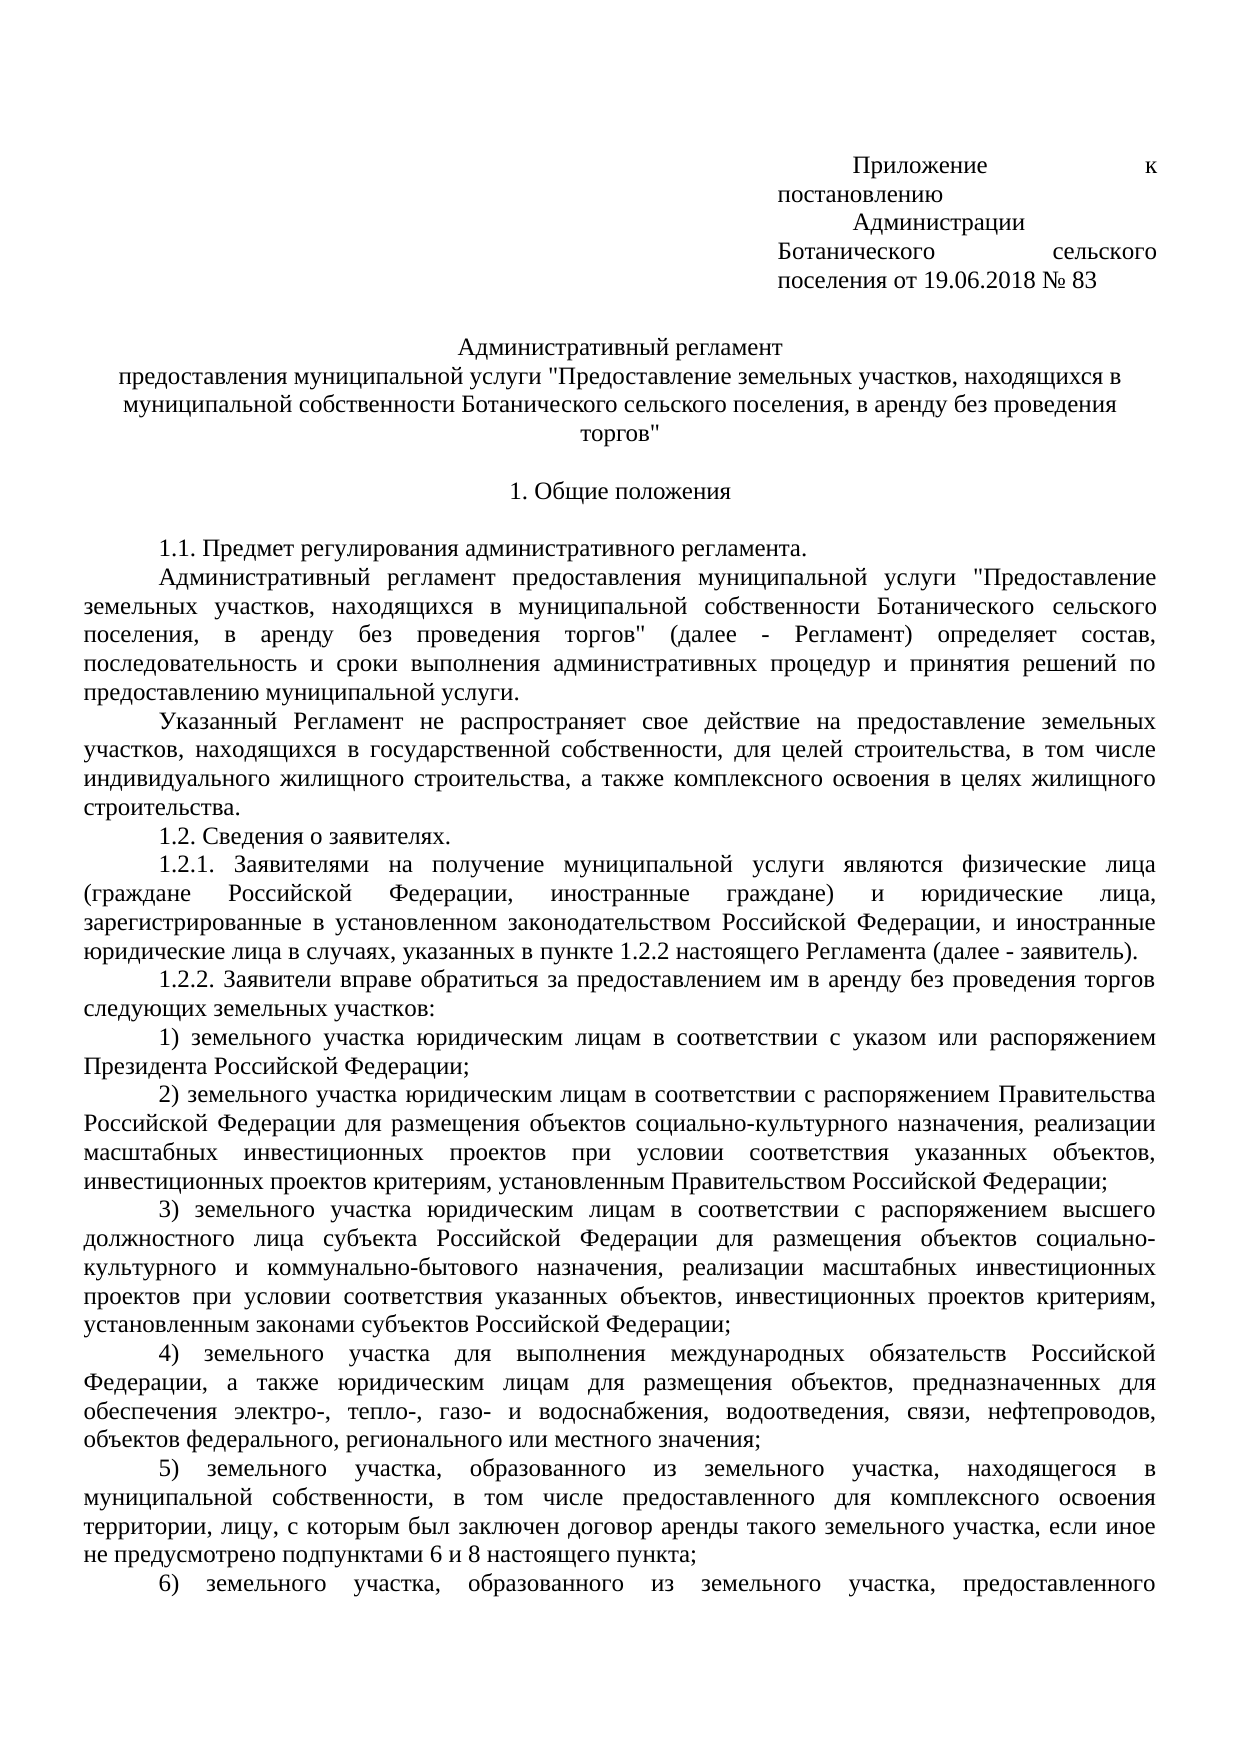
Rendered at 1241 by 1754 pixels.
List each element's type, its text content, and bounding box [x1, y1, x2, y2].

text 1) земельного участка юридическим лицам в соответствии с указом или распоряжением Президента Российской Федерации; [83, 1022, 1157, 1079]
text Административный регламент предоставления муниципальной услуги "Предоставление земельных участков, находящихся в муниципальной собственности Ботанического сельского поселения, в аренду без проведения торгов" (далее - Регламент) определяет состав, последовательность и сроки выполнения административных процедур и принятия решений по предоставлению муниципальной услуги. [83, 562, 1157, 706]
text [83, 1568, 1157, 1597]
text Указанный Регламент не распространяет свое действие на предоставление земельных участков, находящихся в государственной собственности, для целей строительства, в том числе индивидуального жилищного строительства, а также комплексного освоения в целях жилищного строительства. [83, 706, 1157, 821]
text 1.1. Предмет регулирования административного регламента. [83, 533, 1157, 562]
subtitle 1. Общие положения [83, 476, 1157, 504]
text 4) земельного участка для выполнения международных обязательств Российской Федерации, а также юридическим лицам для размещения объектов, предназначенных для обеспечения электро-, тепло-, газо- и водоснабжения, водоотведения, связи, нефтепроводов, объектов федерального, регионального или местного значения; [83, 1338, 1157, 1453]
text 3) земельного участка юридическим лицам в соответствии с распоряжением высшего должностного лица субъекта Российской Федерации для размещения объектов социально-культурного и коммунально-бытового назначения, реализации масштабных инвестиционных проектов при условии соответствия указанных объектов, инвестиционных проектов критериям, установленным законами субъектов Российской Федерации; [83, 1194, 1157, 1338]
text 5) земельного участка, образованного из земельного участка, находящегося в муниципальной собственности, в том числе предоставленного для комплексного освоения территории, лицу, с которым был заключен договор аренды такого земельного участка, если иное не предусмотрено подпунктами 6 и 8 настоящего пункта; [83, 1453, 1157, 1568]
text 1.2.2. Заявители вправе обратиться за предоставлением им в аренду без проведения торгов следующих земельных участков: [83, 964, 1157, 1022]
text Администрации Ботанического сельского поселения от 19.06.2018 № 83 [777, 207, 1157, 294]
subtitle Административный регламент предоставления муниципальной услуги "Предоставление земельных участков, находящихся в муниципальной собственности Ботанического сельского поселения, в аренду без проведения торгов" [83, 332, 1157, 447]
text 2) земельного участка юридическим лицам в соответствии с распоряжением Правительства Российской Федерации для размещения объектов социально-культурного назначения, реализации масштабных инвестиционных проектов при условии соответствия указанных объектов, инвестиционных проектов критериям, установленным Правительством Российской Федерации; [83, 1079, 1157, 1194]
text 1.2.1. Заявителями на получение муниципальной услуги являются физические лица (граждане Российской Федерации, иностранные граждане) и юридические лица, зарегистрированные в установленном законодательством Российской Федерации, и иностранные юридические лица в случаях, указанных в пункте 1.2.2 настоящего Регламента (далее - заявитель). [83, 849, 1157, 964]
text 1.2. Сведения о заявителях. [83, 821, 1157, 849]
text Приложение к постановлению [777, 150, 1157, 207]
